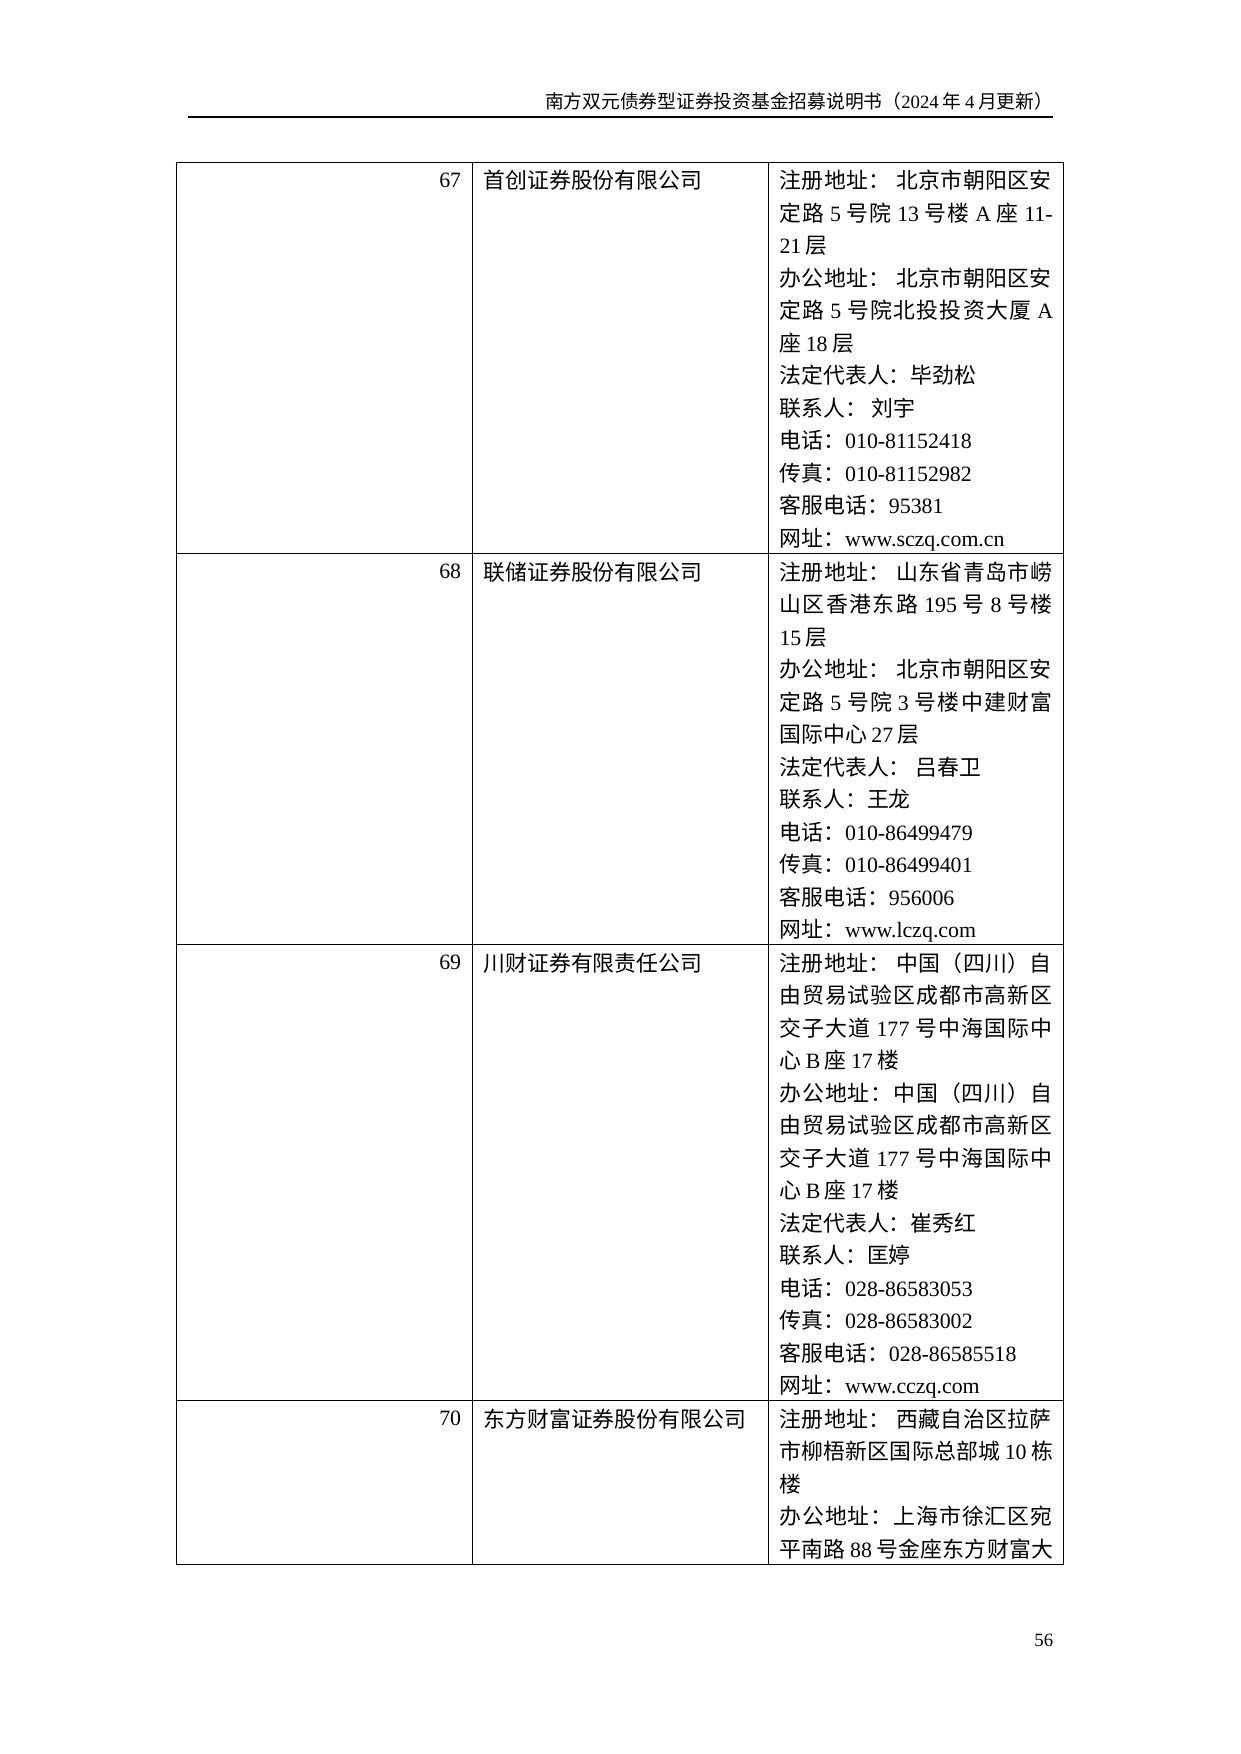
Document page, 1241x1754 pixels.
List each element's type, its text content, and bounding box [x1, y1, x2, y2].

table_cell 70 [177, 1401, 472, 1564]
table_cell 注册地址： 山东省青岛市崂山区香港东路195号8号楼15层 办公地址： 北京市朝阳区安定路5号院3号楼中建财富国际中心27层 法定代表人： 吕春卫 联系人：王龙 电话：010-86499479 传真：010-86499401 客服电话：956006 网址：www.lczq.com [769, 554, 1063, 944]
table_cell 川财证券有限责任公司 [473, 945, 768, 1400]
table_cell 联储证券股份有限公司 [473, 554, 768, 944]
table_cell 67 [177, 163, 472, 553]
table_cell 68 [177, 554, 472, 944]
table_cell 东方财富证券股份有限公司 [473, 1401, 768, 1564]
table_cell 69 [177, 945, 472, 1400]
table_cell 首创证券股份有限公司 [473, 163, 768, 553]
table_cell 注册地址： 中国（四川）自由贸易试验区成都市高新区交子大道177号中海国际中心B座17楼 办公地址：中国（四川）自由贸易试验区成都市高新区交子大道177号中海国际中心B座17楼 法定代表人：崔秀红 联系人：匡婷 电话：028-86583053 传真：028-86583002 客服电话：028-86585518 网址：www.cczq.com [769, 945, 1063, 1400]
table_cell 注册地址： 北京市朝阳区安定路5号院13号楼A座11-21层 办公地址： 北京市朝阳区安定路5号院北投投资大厦A座18层 法定代表人：毕劲松 联系人： 刘宇 电话：010-81152418 传真：010-81152982 客服电话：95381 网址：www.sczq.com.cn [769, 163, 1063, 553]
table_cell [769, 1401, 1063, 1564]
